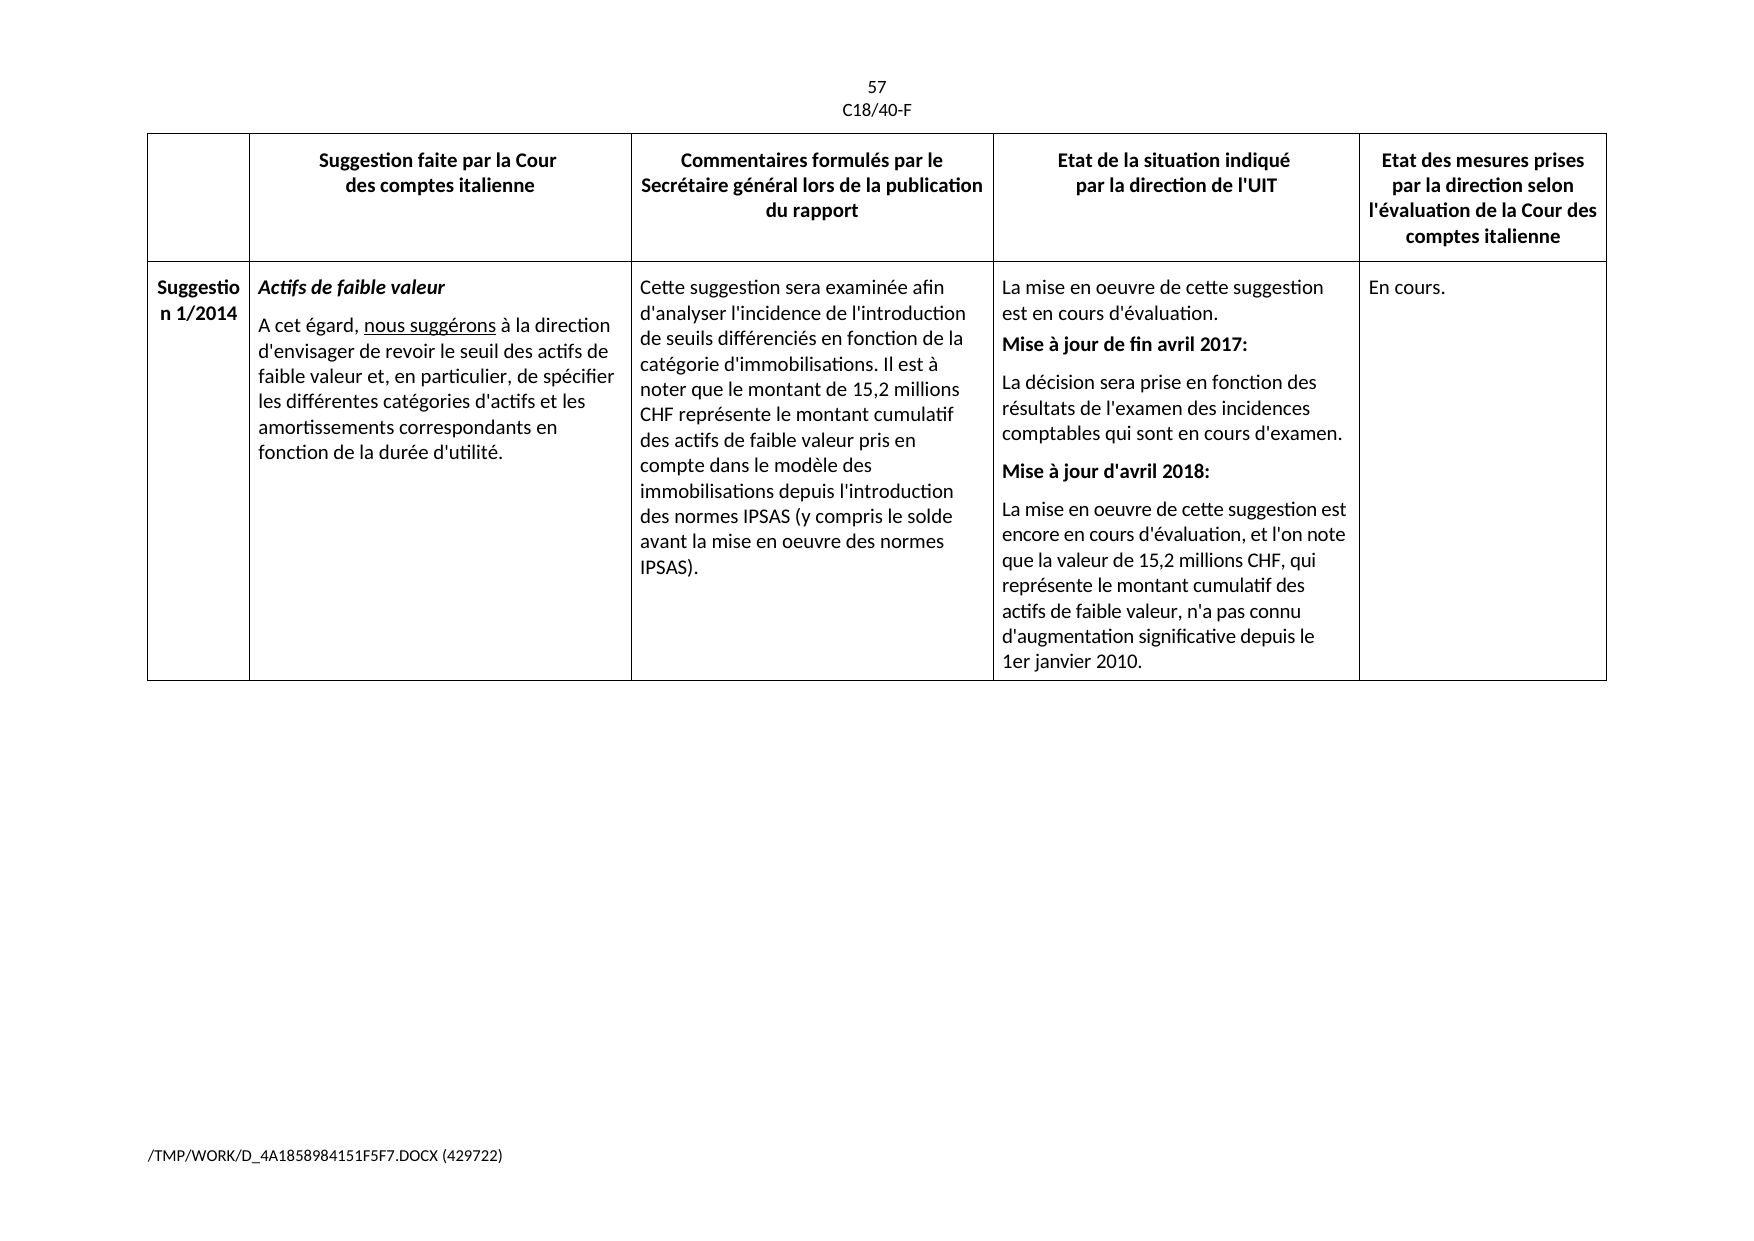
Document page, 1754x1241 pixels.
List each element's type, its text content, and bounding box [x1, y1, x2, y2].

table_cell La mise en oeuvre de cette suggestion est en cours d'évaluation. Mise à jour de fin avril 2017: La décision sera prise en fonction des résultats de l'examen des incidences comptables qui sont en cours d'examen. Mise à jour d'avril 2018: La mise en oeuvre de cette suggestion est encore en cours d'évaluation, et l'on note que la valeur de 15,2 millions CHF, qui représente le montant cumulatif des actifs de faible valeur, n'a pas connu d'augmentation significative depuis le 1er janvier 2010. [994, 262, 1359, 680]
table_header [148, 134, 249, 261]
table_cell Cette suggestion sera examinée afin d'analyser l'incidence de l'introduction de seuils différenciés en fonction de la catégorie d'immobilisations. Il est à noter que le montant de 15,2 millions CHF représente le montant cumulatif des actifs de faible valeur pris en compte dans le modèle des immobilisations depuis l'introduction des normes IPSAS (y compris le solde avant la mise en oeuvre des normes IPSAS). [632, 262, 993, 680]
table_cell Suggestion 1/2014 [148, 262, 249, 680]
table_cell En cours. [1360, 262, 1606, 680]
table_cell Actifs de faible valeur A cet égard, nous suggérons à la direction d'envisager de revoir le seuil des actifs de faible valeur et, en particulier, de spécifier les différentes catégories d'actifs et les amortissements correspondants en fonction de la durée d'utilité. [250, 262, 631, 680]
table_header Etat de la situation indiqué par la direction de l'UIT [994, 134, 1359, 261]
table_header Etat des mesures prises par la direction selon l'évaluation de la Cour des comptes italienne [1360, 134, 1606, 261]
table_header Suggestion faite par la Cour des comptes italienne [250, 134, 631, 261]
table_header Commentaires formulés par le Secrétaire général lors de la publication du rapport [632, 134, 993, 261]
